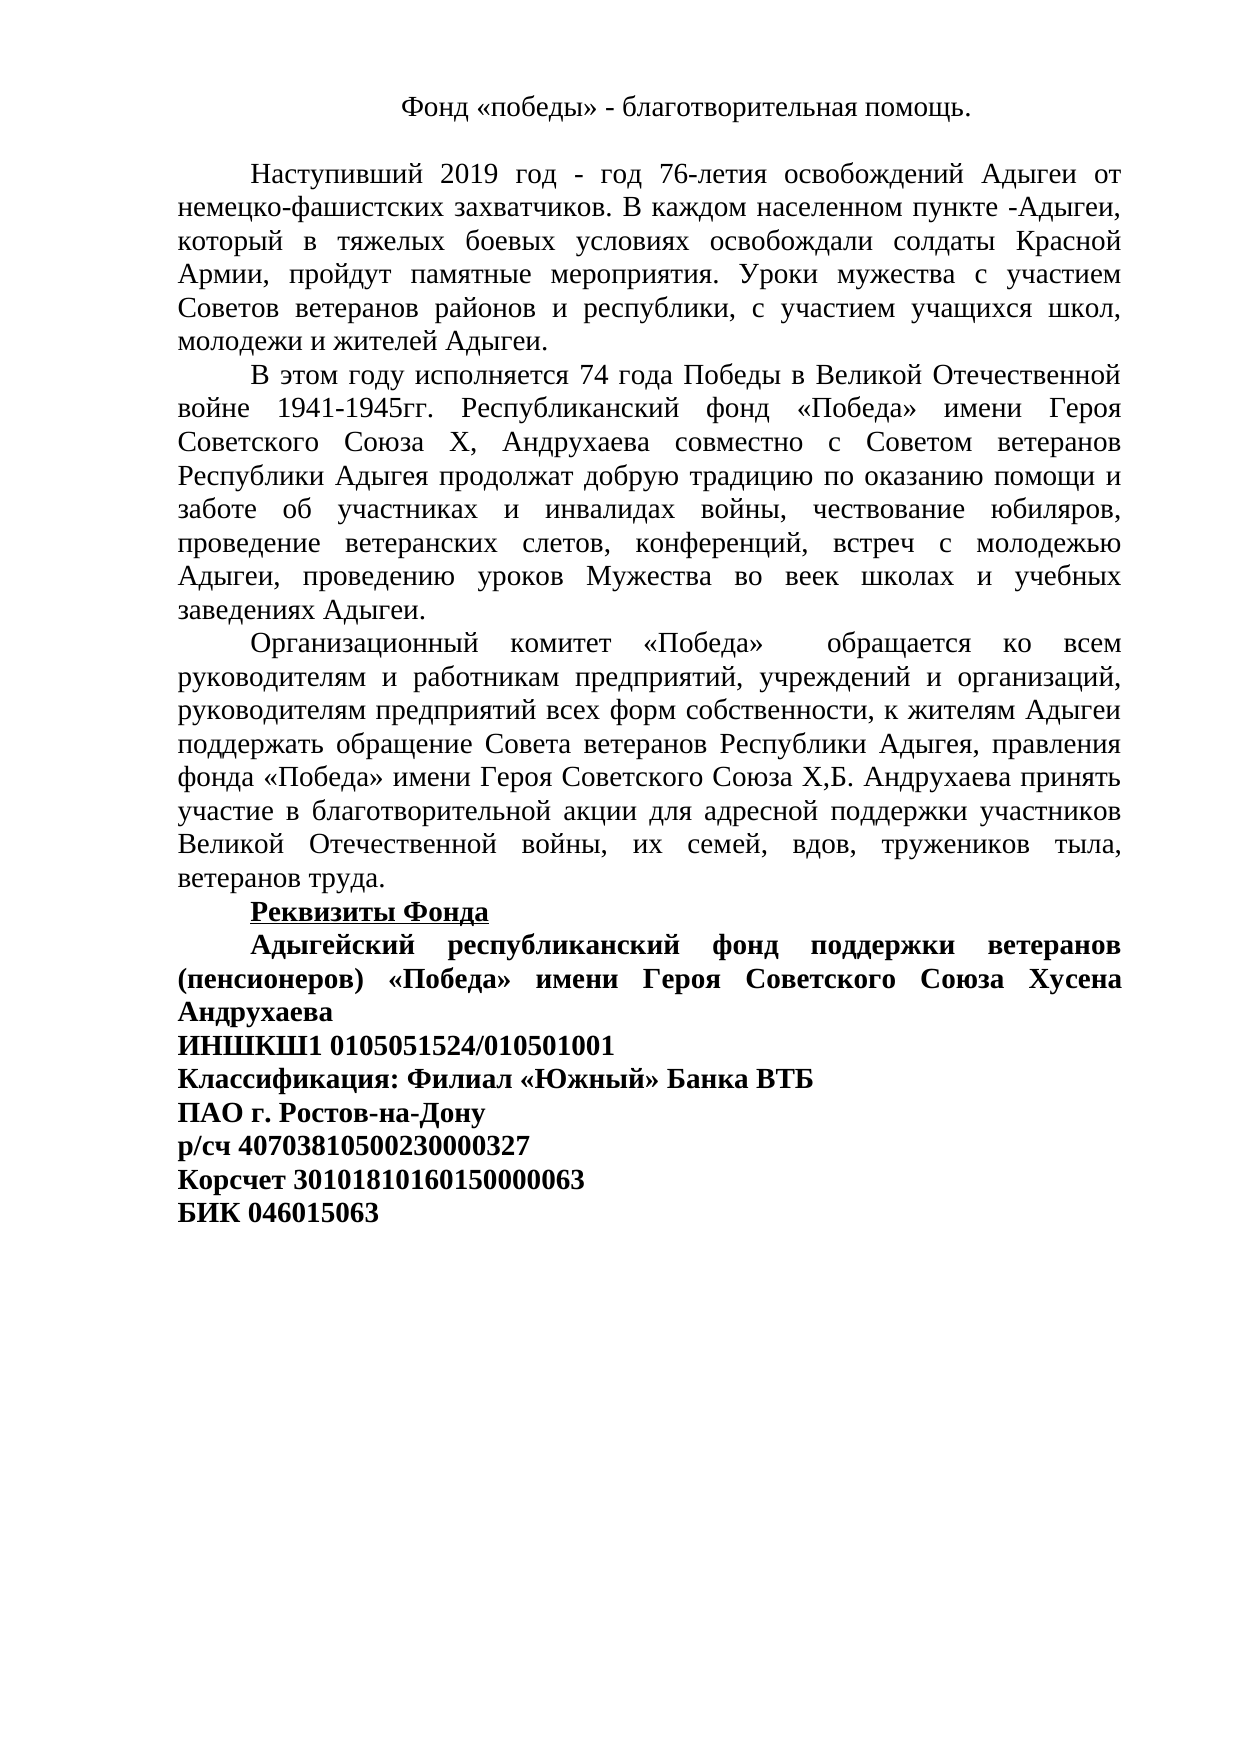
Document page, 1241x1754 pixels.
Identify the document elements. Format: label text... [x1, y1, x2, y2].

text Организационный комитет «Победа» обращается ко всем руководителям и работникам предприятий, учреждений и организаций, руководителям предприятий всех форм собственности, к жителям Адыгеи поддержать обращение Совета ветеранов Республики Адыгея, правления фонда «Победа» имени Героя Советского Союза Х,Б. Андрухаева принять участие в благотворительной акции для адресной поддержки участников Великой Отечественной войны, их семей, вдов, тружеников тыла, ветеранов труда. [177, 625, 1122, 894]
text р/сч 40703810500230000327 [177, 1128, 1122, 1162]
text Фонд «победы» - благотворительная помощь. [177, 89, 1122, 122]
text В этом году исполняется 74 года Победы в Великой Отечественной войне 1941-1945гг. Республиканский фонд «Победа» имени Героя Советского Союза X, Андрухаева совместно с Советом ветеранов Республики Адыгея продолжат добрую традицию по оказанию помощи и заботе об участниках и инвалидах войны, чествование юбиляров, проведение ветеранских слетов, конференций, встреч с молодежью Адыгеи, проведению уроков Мужества во веек школах и учебных заведениях Адыгеи. [177, 357, 1122, 625]
text Корсчет 30101810160150000063 [177, 1162, 1122, 1196]
text Адыгейский республиканский фонд поддержки ветеранов (пенсионеров) «Победа» имени Героя Советского Союза Хусена Андрухаева [177, 927, 1122, 1028]
text БИК 046015063 [177, 1196, 1122, 1229]
text Классификация: Филиал «Южный» Банка ВТБ [177, 1061, 1122, 1095]
text Наступивший 2019 год - год 76-летия освобождений Адыгеи от немецко-фашистских захватчиков. В каждом населенном пункте -Адыгеи, который в тяжелых боевых условиях освобождали солдаты Красной Армии, пройдут памятные мероприятия. Уроки мужества с участием Советов ветеранов районов и республики, с участием учащихся школ, молодежи и жителей Адыгеи. [177, 156, 1122, 357]
text ИНШКШ1 0105051524/010501001 [177, 1028, 1122, 1061]
text ПАО г. Ростов-на-Дону [177, 1095, 1122, 1128]
text Реквизиты Фонда [177, 894, 1122, 927]
